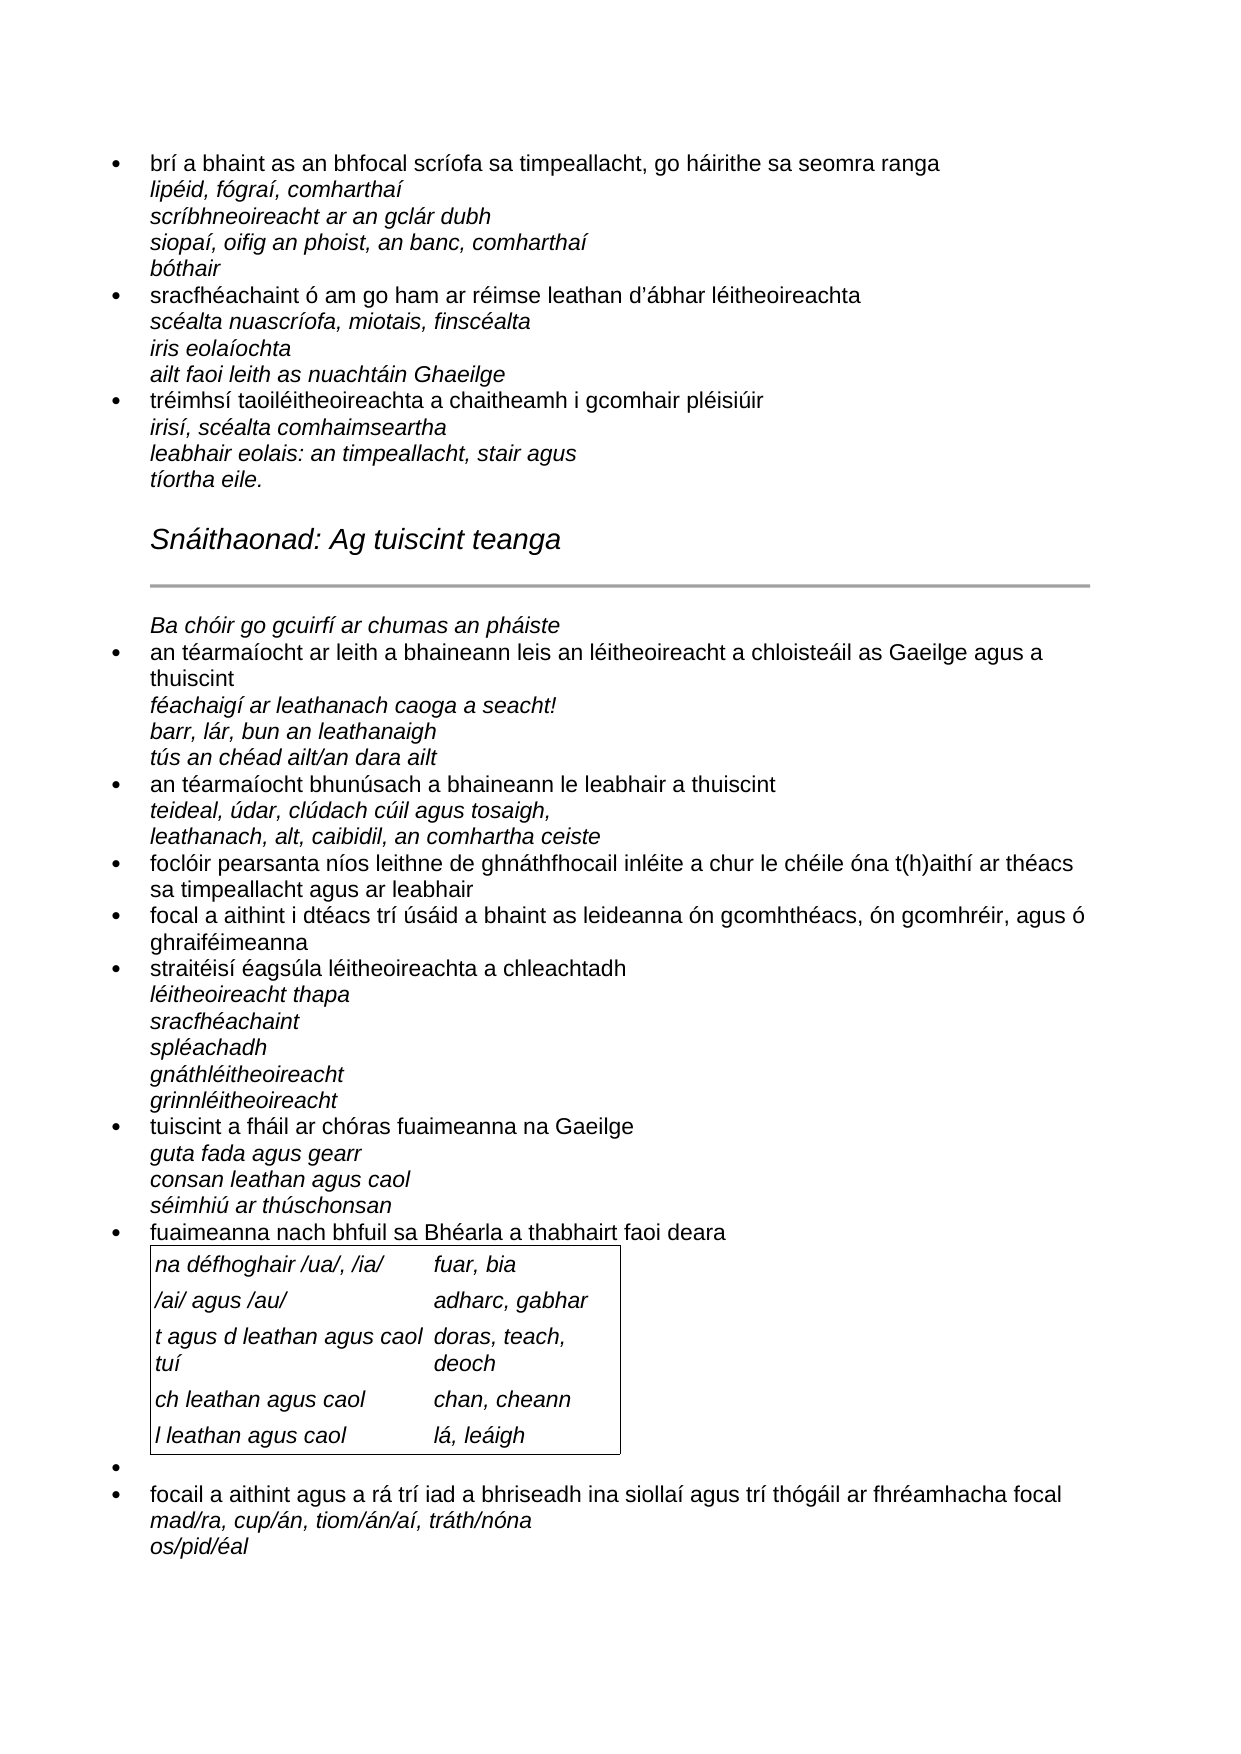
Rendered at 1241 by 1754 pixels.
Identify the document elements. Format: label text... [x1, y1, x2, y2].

table_header na défhoghair /ua/, /ia/ [151, 1246, 428, 1282]
list focal a aithint i dtéacs trí úsáid a bhaint as leideanna ón gcomhthéacs, ón gcomhréir, agus ó ghraiféimeanna [112, 902, 1090, 955]
table_cell lá, leáigh [429, 1417, 620, 1454]
list straitéisí éagsúla léitheoireachta a chleachtadh léitheoireacht thapa sracfhéachaint spléachadh gnáthléitheoireacht grinnléitheoireacht [112, 955, 1090, 1113]
list an téarmaíocht ar leith a bhaineann leis an léitheoireacht a chloisteáil as Gaeilge agus a thuiscint féachaigí ar leathanach caoga a seacht! barr, lár, bun an leathanaigh tús an chéad ailt/an dara ailt [112, 639, 1090, 771]
table_cell l leathan agus caol [151, 1417, 428, 1454]
list tuiscint a fháil ar chóras fuaimeanna na Gaeilge guta fada agus gearr consan leathan agus caol séimhiú ar thúschonsan [112, 1113, 1090, 1219]
list an téarmaíocht bhunúsach a bhaineann le leabhair a thuiscint teideal, údar, clúdach cúil agus tosaigh, leathanach, alt, caibidil, an comhartha ceiste [112, 771, 1090, 850]
list sracfhéachaint ó am go ham ar réimse leathan d’ábhar léitheoireachta scéalta nuascríofa, miotais, finscéalta iris eolaíochta ailt faoi leith as nuachtáin Ghaeilge [112, 282, 1090, 387]
list tréimhsí taoiléitheoireachta a chaitheamh i gcomhair pléisiúir irisí, scéalta comhaimseartha leabhair eolais: an timpeallacht, stair agus tíortha eile. [112, 387, 1090, 493]
table_cell chan, cheann [429, 1381, 620, 1417]
table_cell ch leathan agus caol [151, 1381, 428, 1417]
table_cell adharc, gabhar [429, 1282, 620, 1318]
list brí a bhaint as an bhfocal scríofa sa timpeallacht, go háirithe sa seomra ranga lipéid, fógraí, comharthaí scríbhneoireacht ar an gclár dubh siopaí, oifig an phoist, an banc, comharthaí bóthair [112, 150, 1090, 282]
text Ba chóir go gcuirfí ar chumas an pháiste [150, 612, 1090, 639]
table_cell t agus d leathan agus caol tuí [151, 1318, 428, 1381]
table_cell doras, teach, deoch [429, 1318, 620, 1381]
list foclóir pearsanta níos leithne de ghnáthfhocail inléite a chur le chéile óna t(h)aithí ar théacs sa timpeallacht agus ar leabhair [112, 850, 1090, 902]
list fuaimeanna nach bhfuil sa Bhéarla a thabhairt faoi deara [112, 1219, 1090, 1245]
table_cell /ai/ agus /au/ [151, 1282, 428, 1318]
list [112, 1481, 1090, 1559]
table_header fuar, bia [429, 1246, 620, 1282]
text Snáithaonad: Ag tuiscint teanga [150, 522, 1090, 555]
